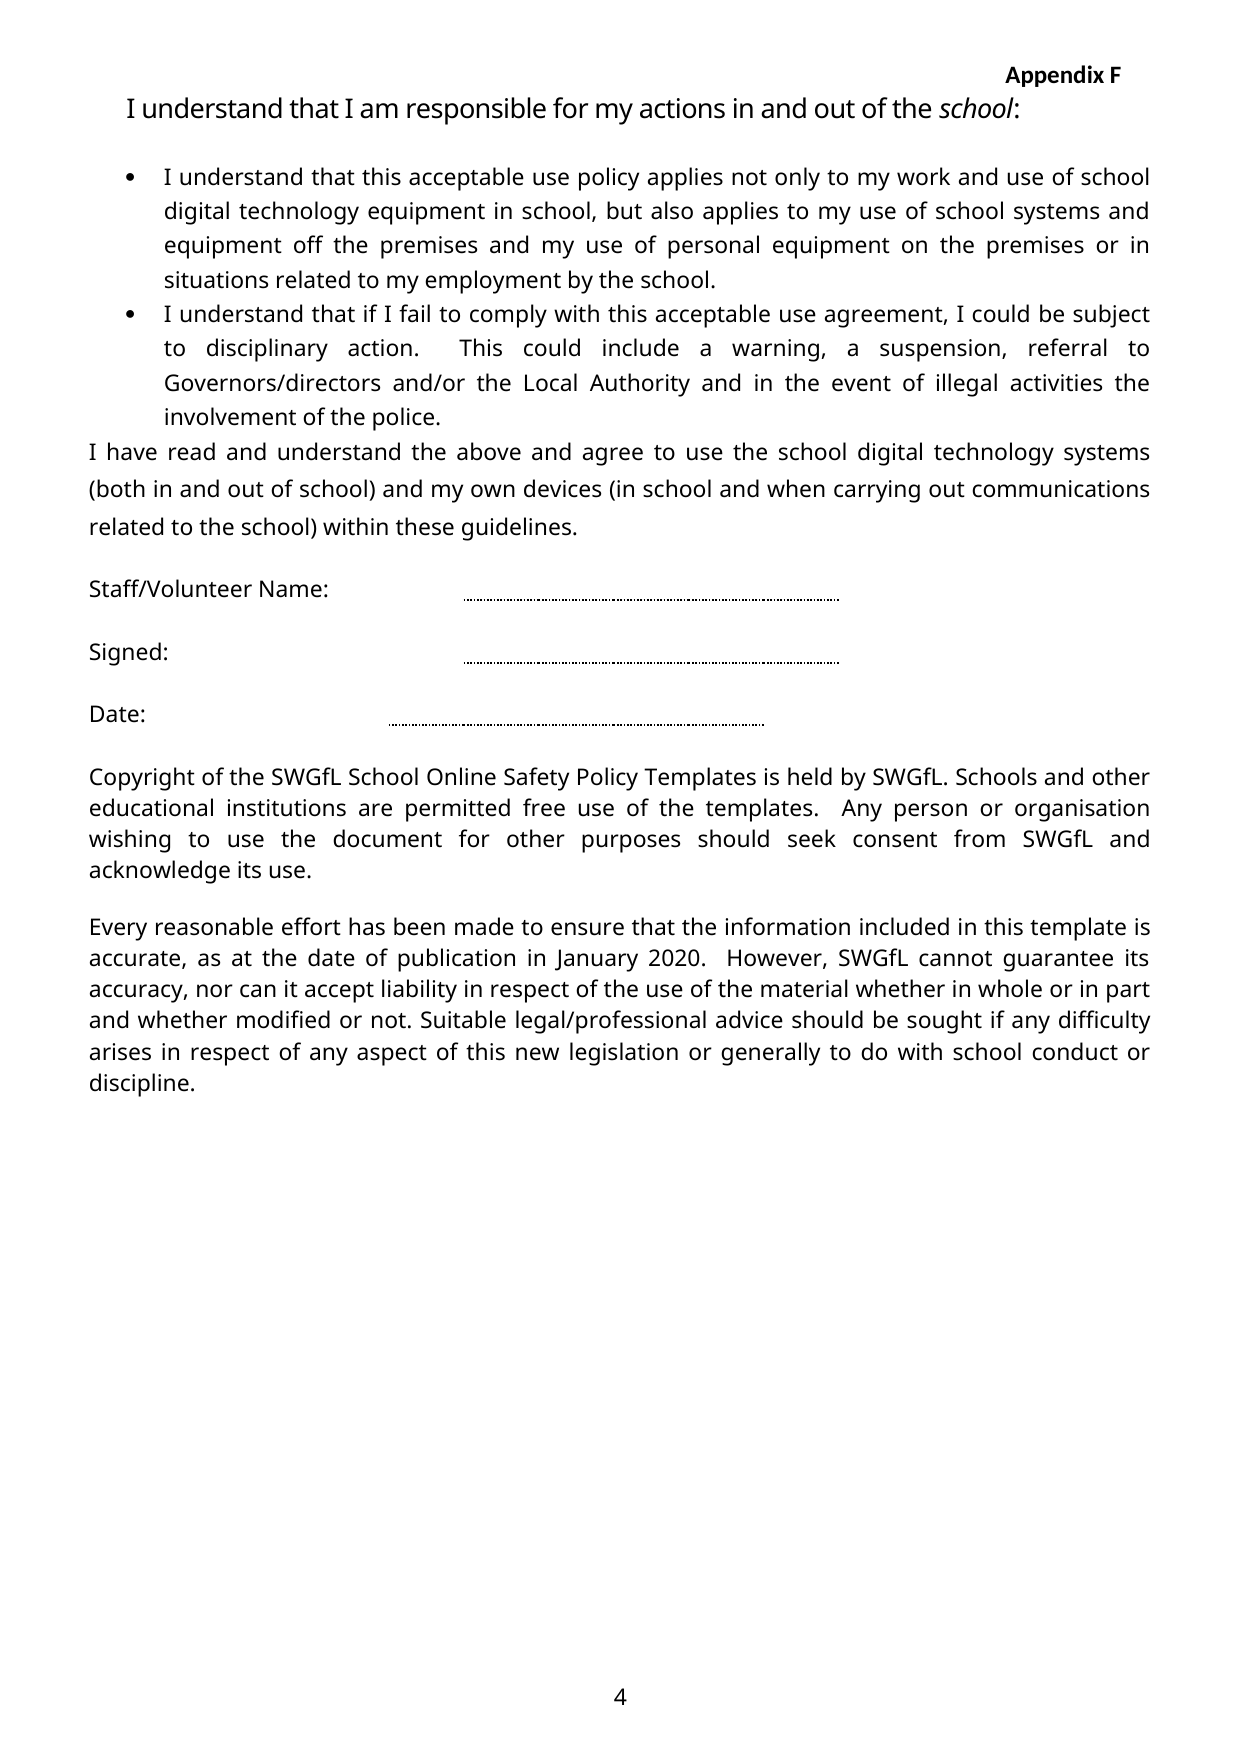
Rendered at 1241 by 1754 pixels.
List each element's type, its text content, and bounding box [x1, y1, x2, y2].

text I have read and understand the above and agree to use the school digital technology systems (both in and out of school) and my own devices (in school and when carrying out communications related to the school) within these guidelines. [89, 436, 1152, 542]
list I understand that this acceptable use policy applies not only to my work and use of school digital technology equipment in school, but also applies to my use of school systems and equipment off the premises and my use of personal equipment on the premises or in situations related to my employment by the school. [126, 161, 1152, 295]
text Every reasonable effort has been made to ensure that the information included in this template is accurate, as at the date of publication in January 2020. However, SWGfL cannot guarantee its accuracy, nor can it accept liability in respect of the use of the material whether in whole or in part and whether modified or not. Suitable legal/professional advice should be sought if any difficulty arises in respect of any aspect of this new legislation or generally to do with school conduct or discipline. [89, 911, 1152, 1098]
text Date: [89, 698, 1152, 729]
list I understand that I am responsible for my actions in and out of the school: [89, 89, 1152, 126]
list I understand that if I fail to comply with this acceptable use agreement, I could be subject to disciplinary action. This could include a warning, a suspension, referral to Governors/directors and/or the Local Authority and in the event of illegal activities the involvement of the police. [126, 298, 1152, 432]
text Signed: [89, 636, 1152, 667]
text Copyright of the SWGfL School Online Safety Policy Templates is held by SWGfL. Schools and other educational institutions are permitted free use of the templates. Any person or organisation wishing to use the document for other purposes should seek consent from SWGfL and acknowledge its use. [89, 761, 1152, 886]
text Staff/Volunteer Name: [89, 573, 1152, 604]
